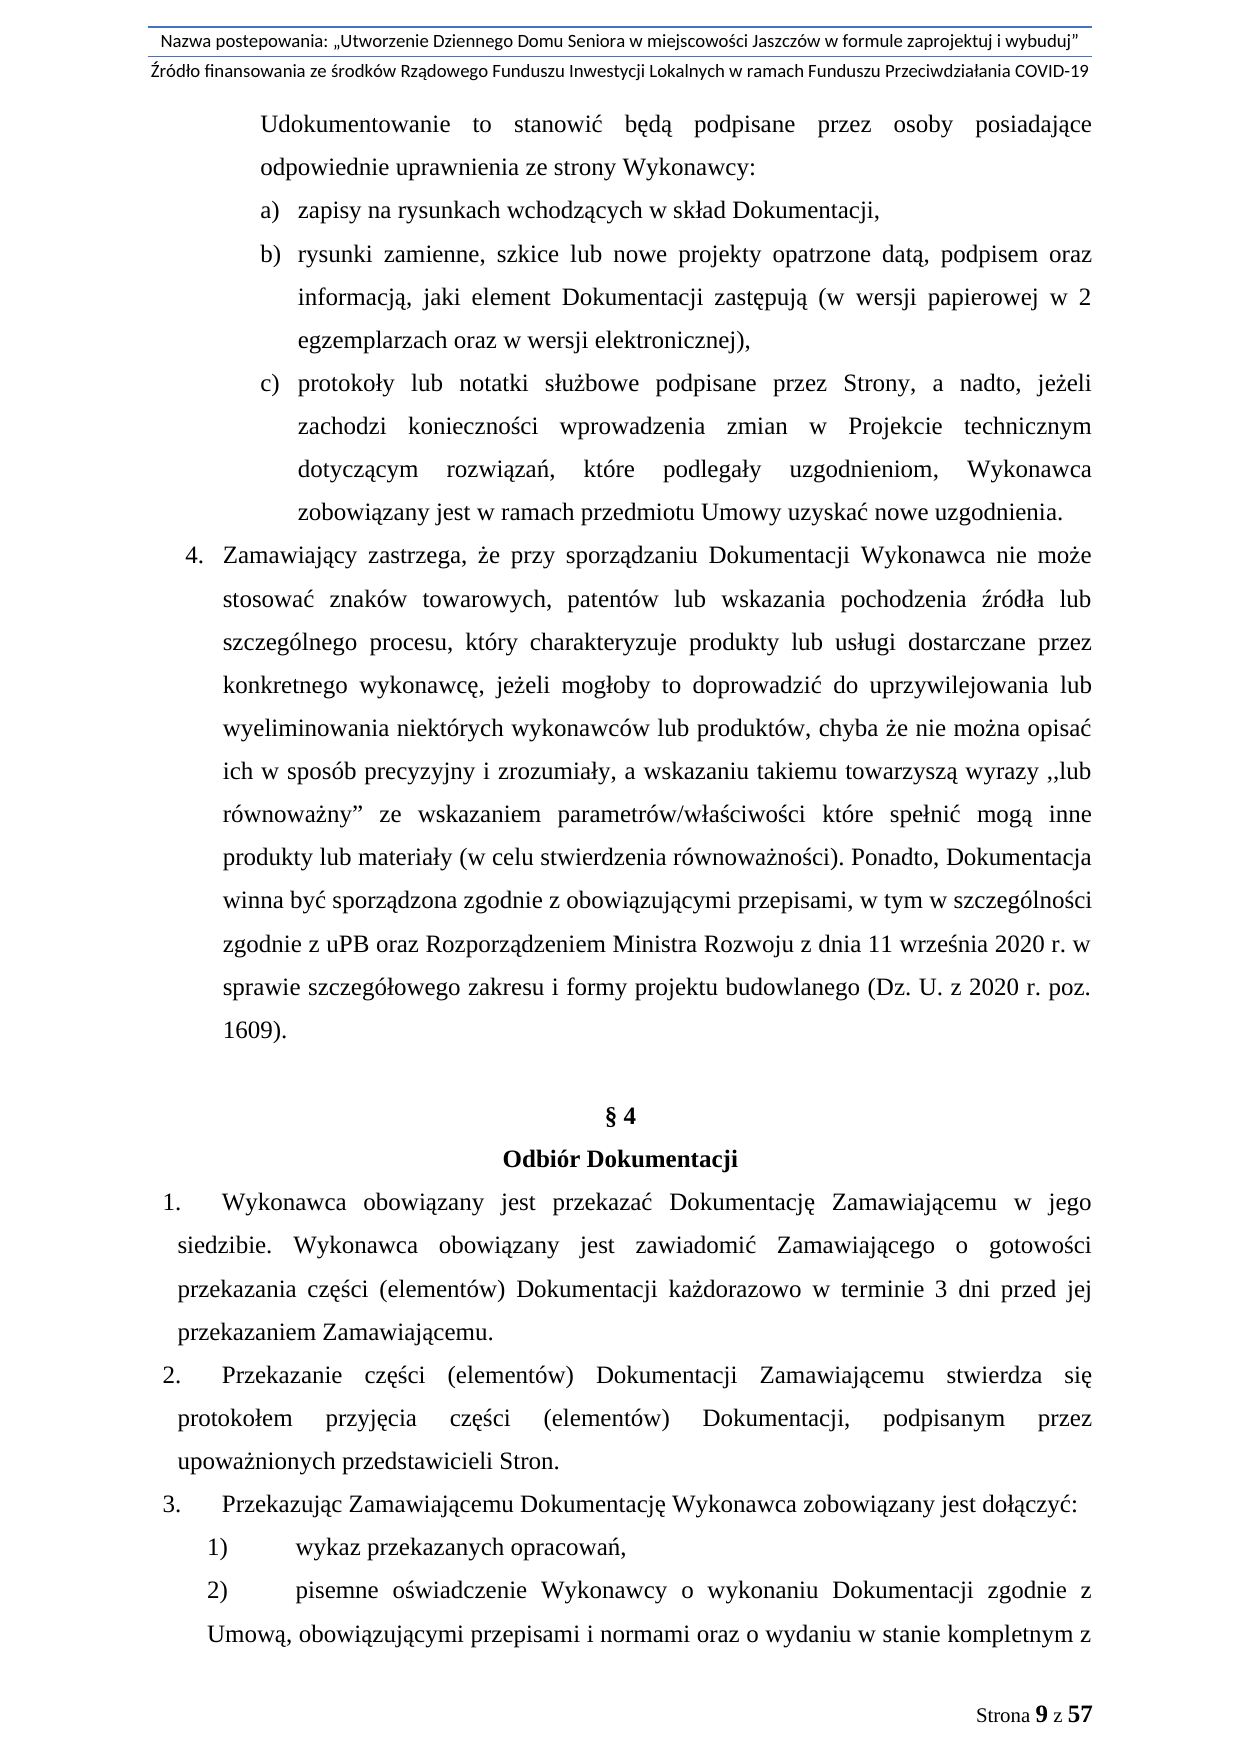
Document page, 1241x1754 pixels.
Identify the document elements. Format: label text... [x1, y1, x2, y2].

list wykaz przekazanych opracowań, [207, 1532, 1092, 1561]
list Przekazanie części (elementów) Dokumentacji Zamawiającemu stwierdza się protokołem przyjęcia części (elementów) Dokumentacji, podpisanym przez upoważnionych przedstawicieli Stron. [162, 1360, 1092, 1475]
list Zamawiający zastrzega, że przy sporządzaniu Dokumentacji Wykonawca nie może stosować znaków towarowych, patentów lub wskazania pochodzenia źródła lub szczególnego procesu, który charakteryzuje produkty lub usługi dostarczane przez konkretnego wykonawcę, jeżeli mogłoby to doprowadzić do uprzywilejowania lub wyeliminowania niektórych wykonawców lub produktów, chyba że nie można opisać ich w sposób precyzyjny i zrozumiały, a wskazaniu takiemu towarzyszą wyrazy ,,lub równoważny” ze wskazaniem parametrów/właściwości które spełnić mogą inne produkty lub materiały (w celu stwierdzenia równoważności). Ponadto, Dokumentacja winna być sporządzona zgodnie z obowiązującymi przepisami, w tym w szczególności zgodnie z uPB oraz Rozporządzeniem Ministra Rozwoju z dnia 11 września 2020 r. w sprawie szczegółowego zakresu i formy projektu budowlanego (Dz. U. z 2020 r. poz. 1609). [185, 541, 1092, 1044]
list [207, 1576, 1092, 1647]
text § 4 [148, 1101, 1092, 1130]
text Odbiór Dokumentacji [148, 1144, 1092, 1173]
list rysunki zamienne, szkice lub nowe projekty opatrzone datą, podpisem oraz informacją, jaki element Dokumentacji zastępują (w wersji papierowej w 2 egzemplarzach oraz w wersji elektronicznej), [260, 239, 1092, 354]
list Wykonawca obowiązany jest przekazać Dokumentację Zamawiającemu w jego siedzibie. Wykonawca obowiązany jest zawiadomić Zamawiającego o gotowości przekazania części (elementów) Dokumentacji każdorazowo w terminie 3 dni przed jej przekazaniem Zamawiającemu. [162, 1187, 1092, 1346]
list protokoły lub notatki służbowe podpisane przez Strony, a nadto, jeżeli zachodzi konieczności wprowadzenia zmian w Projekcie technicznym dotyczącym rozwiązań, które podlegały uzgodnieniom, Wykonawca zobowiązany jest w ramach przedmiotu Umowy uzyskać nowe uzgodnienia. [260, 368, 1092, 526]
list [223, 109, 1092, 181]
list zapisy na rysunkach wchodzących w skład Dokumentacji, [260, 196, 1092, 224]
list Przekazując Zamawiającemu Dokumentację Wykonawca zobowiązany jest dołączyć: [162, 1489, 1092, 1518]
